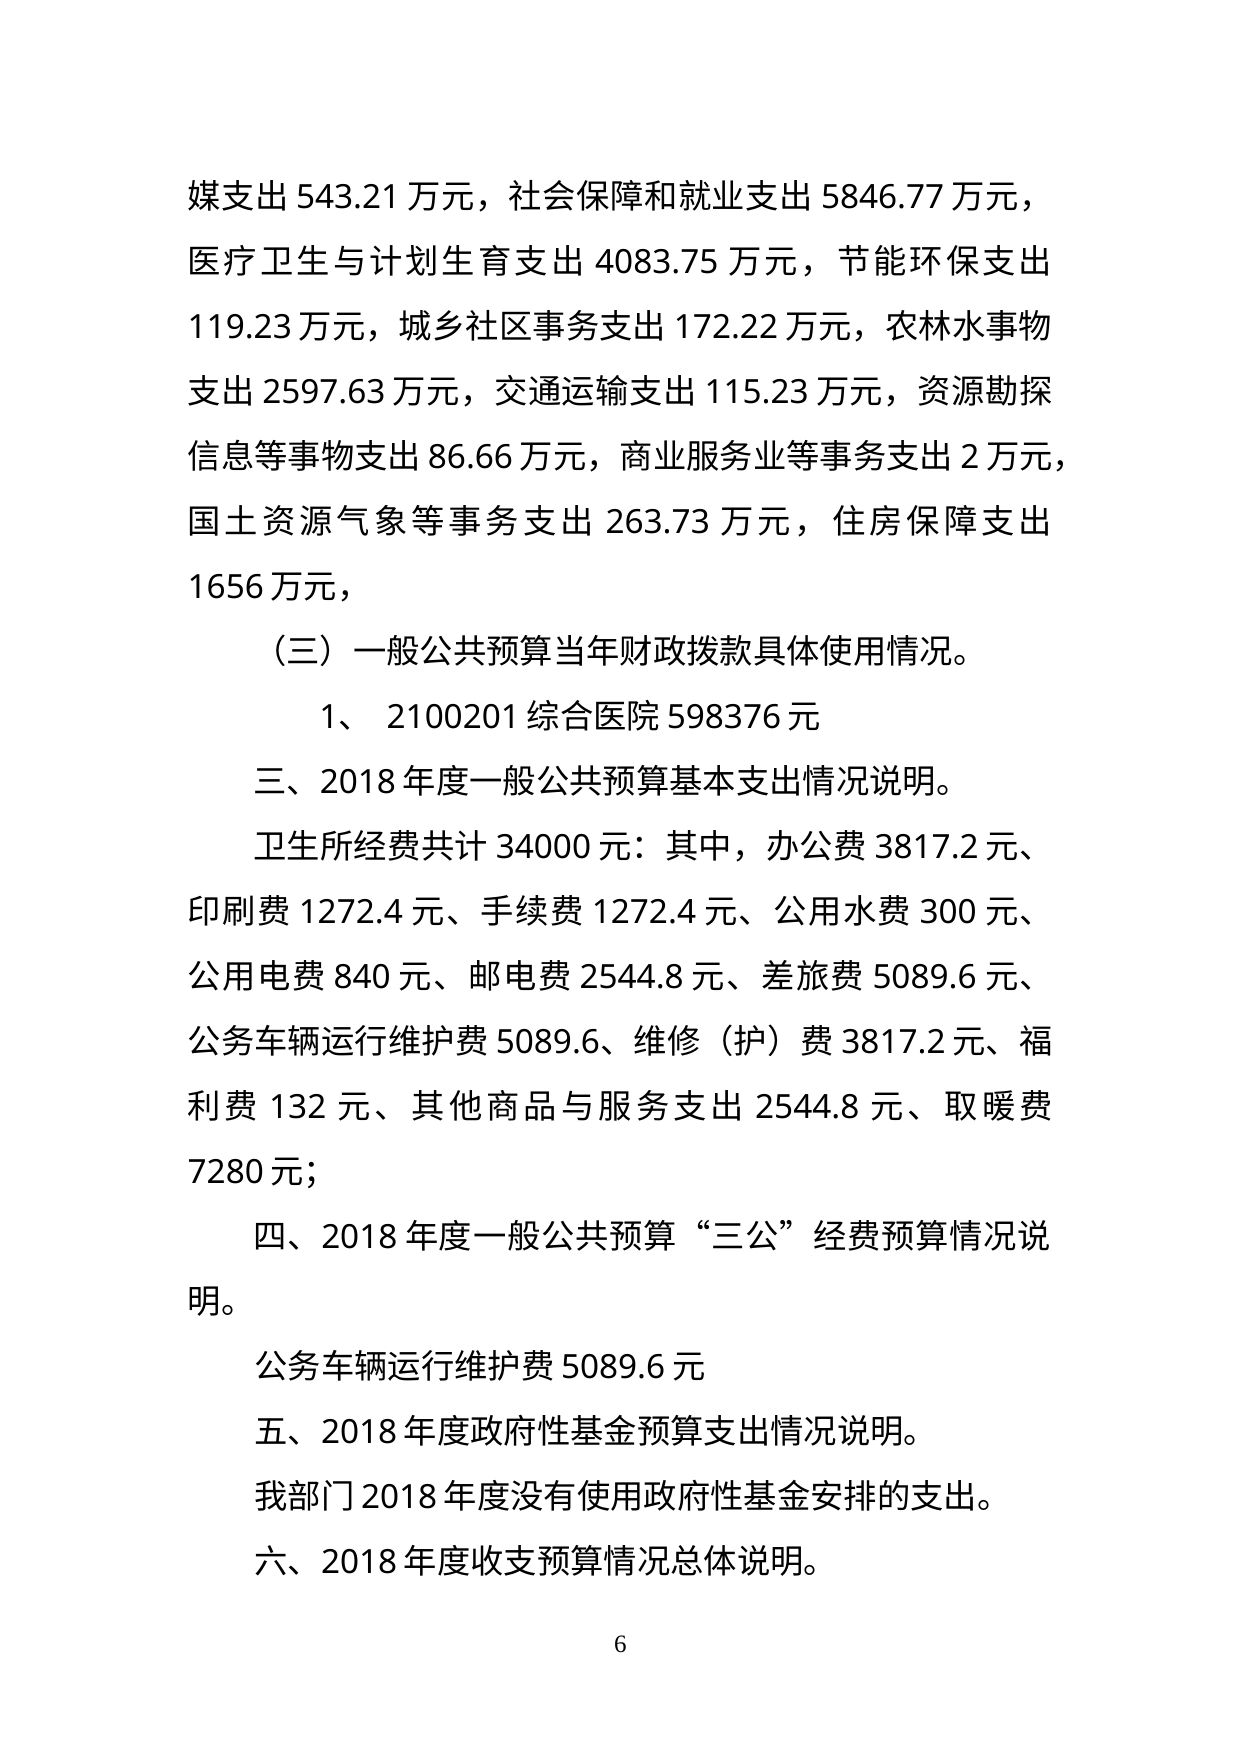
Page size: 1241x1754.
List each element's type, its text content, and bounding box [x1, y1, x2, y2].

text 卫生所经费共计34000元：其中，办公费3817.2元、印刷费1272.4元、手续费1272.4元、公用水费300元、公用电费840元、邮电费2544.8元、差旅费5089.6元、公务车辆运行维护费5089.6、维修（护）费3817.2元、福利费132元、其他商品与服务支出2544.8元、取暖费7280元； [187, 812, 1053, 1202]
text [187, 162, 1053, 617]
text 五、2018年度政府性基金预算支出情况说明。 [187, 1397, 1053, 1462]
text （三）一般公共预算当年财政拨款具体使用情况。 [187, 617, 1053, 682]
text 1、 2100201综合医院598376元 [187, 682, 1053, 747]
text 四、2018年度一般公共预算“三公”经费预算情况说明。 [187, 1202, 1053, 1332]
text 公务车辆运行维护费5089.6元 [187, 1332, 1053, 1397]
text 六、2018年度收支预算情况总体说明。 [187, 1527, 1053, 1592]
text 我部门2018年度没有使用政府性基金安排的支出。 [187, 1462, 1053, 1527]
text 三、2018年度一般公共预算基本支出情况说明。 [187, 747, 1053, 812]
